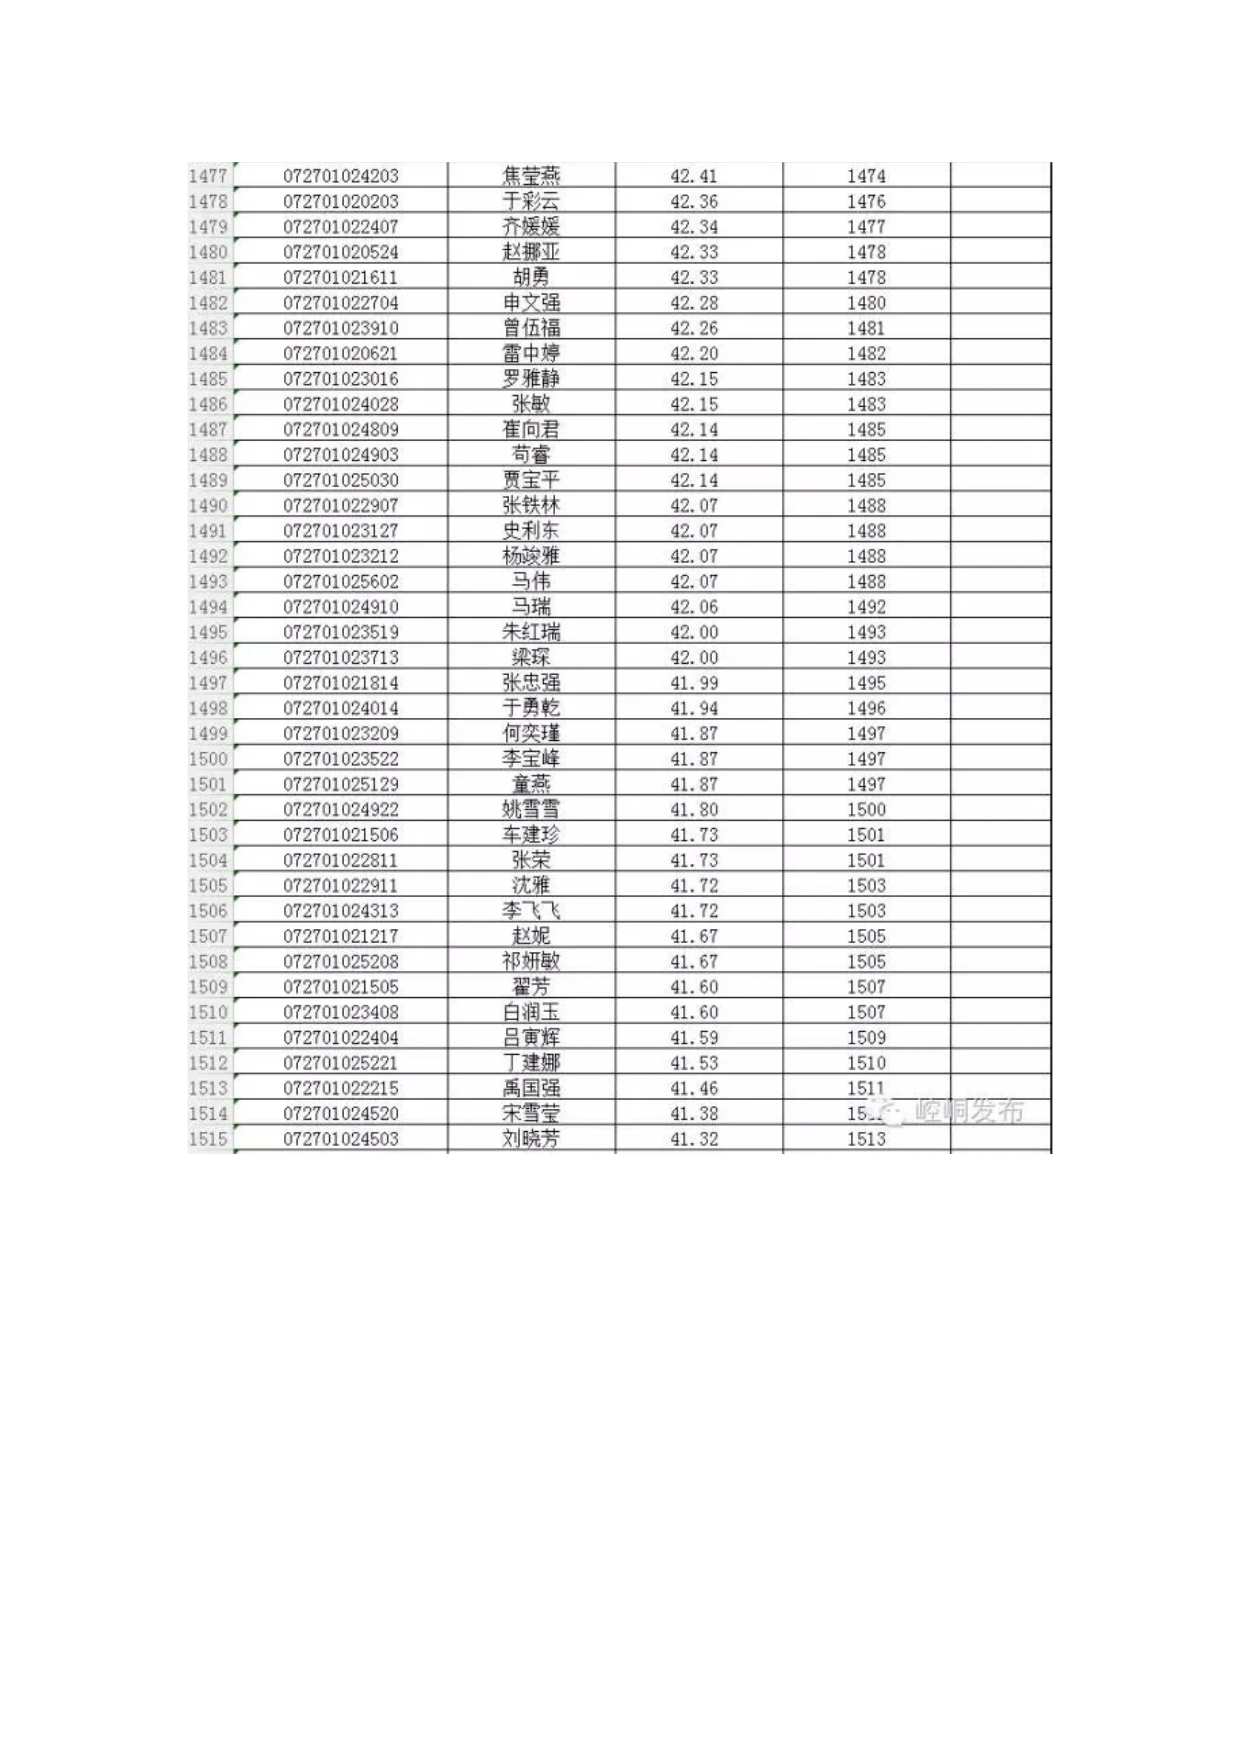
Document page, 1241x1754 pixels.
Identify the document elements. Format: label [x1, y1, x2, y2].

picture [187, 162, 1053, 1154]
